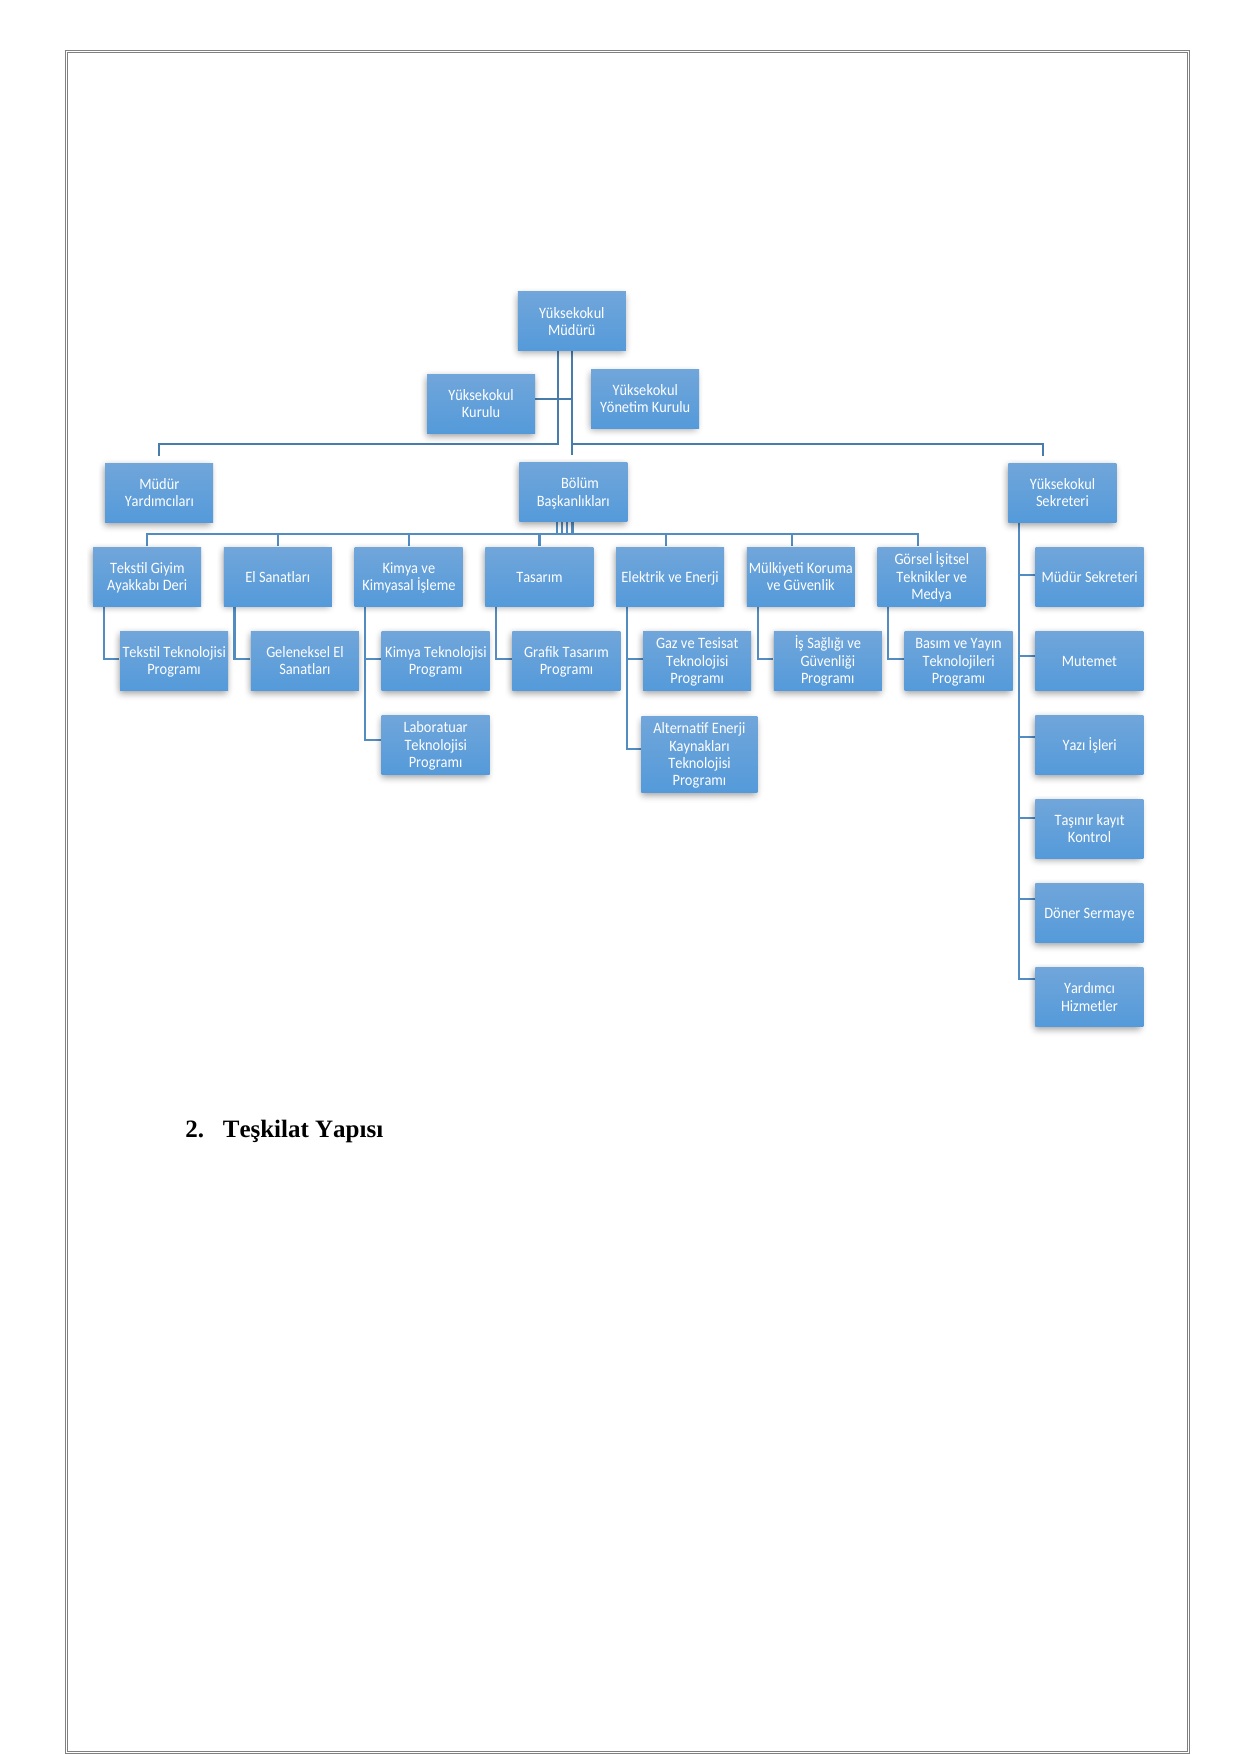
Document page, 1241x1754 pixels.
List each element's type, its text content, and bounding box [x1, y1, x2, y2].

subtitle Teşkilat Yapısı [185, 1114, 1152, 1143]
